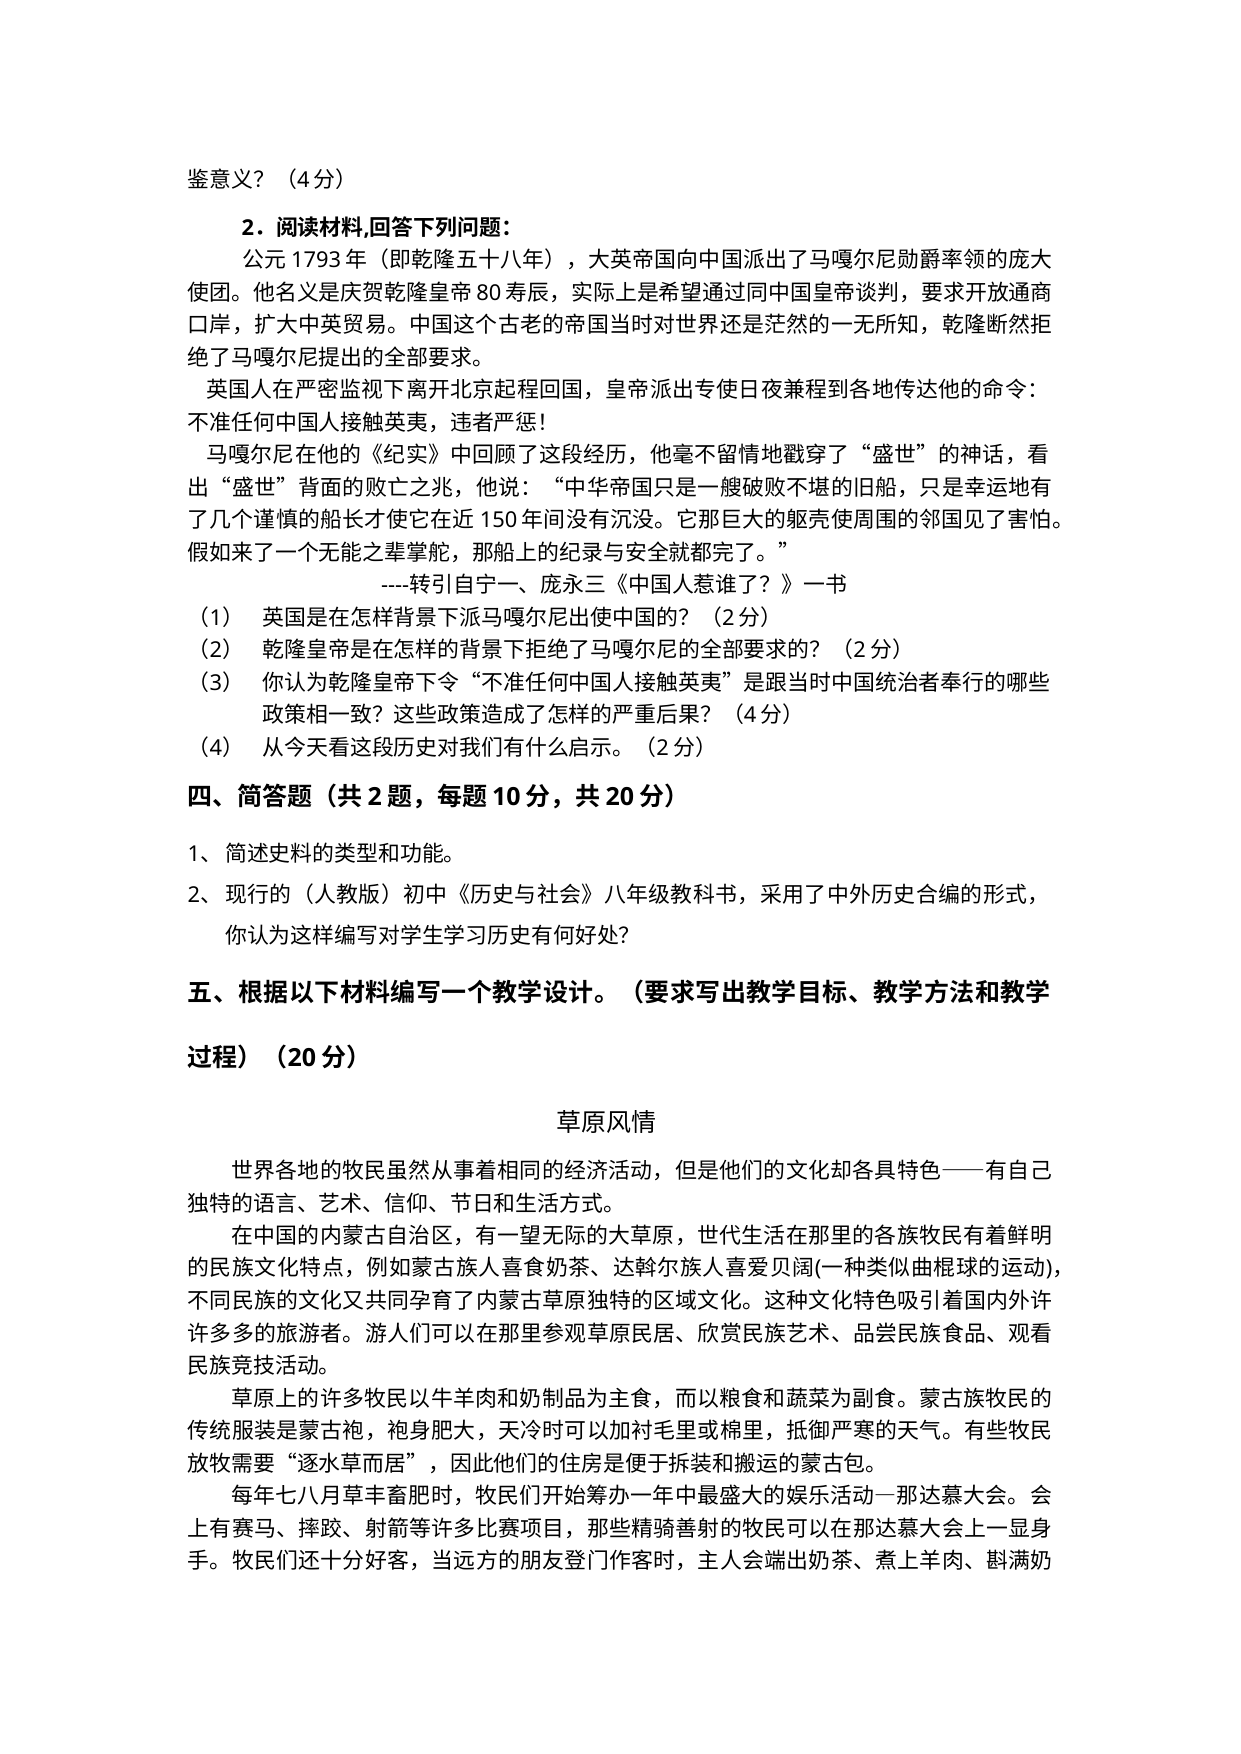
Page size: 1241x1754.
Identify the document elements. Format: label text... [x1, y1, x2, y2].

text 在中国的内蒙古自治区，有一望无际的大草原，世代生活在那里的各族牧民有着鲜明的民族文化特点，例如蒙古族人喜食奶茶、达斡尔族人喜爱贝阔(一种类似曲棍球的运动)，不同民族的文化又共同孕育了内蒙古草原独特的区域文化。这种文化特色吸引着国内外许许多多的旅游者。游人们可以在那里参观草原民居、欣赏民族艺术、品尝民族食品、观看民族竞技活动。 [187, 1218, 1053, 1380]
list 现行的（人教版）初中《历史与社会》八年级教科书，采用了中外历史合编的形式，你认为这样编写对学生学习历史有何好处？ [187, 877, 1053, 950]
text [187, 162, 1053, 194]
text 五、根据以下材料编写一个教学设计。（要求写出教学目标、教学方法和教学过程）（20分） [187, 958, 1053, 1088]
list 乾隆皇帝是在怎样的背景下拒绝了马嘎尔尼的全部要求的？（2分） [187, 632, 1053, 664]
text ----转引自宁一、庞永三《中国人惹谁了？》一书 [187, 567, 1053, 599]
list 英国是在怎样背景下派马嘎尔尼出使中国的？（2分） [187, 599, 1053, 632]
text 英国人在严密监视下离开北京起程回国，皇帝派出专使日夜兼程到各地传达他的命令：不准任何中国人接触英夷，违者严惩！ [187, 372, 1053, 437]
list 你认为乾隆皇帝下令“不准任何中国人接触英夷”是跟当时中国统治者奉行的哪些政策相一致？这些政策造成了怎样的严重后果？（4分） [187, 664, 1053, 729]
text 马嘎尔尼在他的《纪实》中回顾了这段经历，他毫不留情地戳穿了“盛世”的神话，看出“盛世”背面的败亡之兆，他说：“中华帝国只是一艘破败不堪的旧船，只是幸运地有了几个谨慎的船长才使它在近150年间没有沉没。它那巨大的躯壳使周围的邻国见了害怕。假如来了一个无能之辈掌舵，那船上的纪录与安全就都完了。” [187, 437, 1053, 567]
text 世界各地的牧民虽然从事着相同的经济活动，但是他们的文化却各具特色——有自己独特的语言、艺术、信仰、节日和生活方式。 [187, 1153, 1053, 1218]
text 草原风情 [187, 1088, 1053, 1153]
list 简述史料的类型和功能。 [187, 836, 1053, 869]
text 草原上的许多牧民以牛羊肉和奶制品为主食，而以粮食和蔬菜为副食。蒙古族牧民的传统服装是蒙古袍，袍身肥大，天冷时可以加衬毛里或棉里，抵御严寒的天气。有些牧民放牧需要“逐水草而居”，因此他们的住房是便于拆装和搬运的蒙古包。 [187, 1380, 1053, 1478]
list 从今天看这段历史对我们有什么启示。（2分） [187, 729, 1053, 762]
text 四、简答题（共2题，每题10分，共20分） [187, 762, 1053, 827]
text 2．阅读材料,回答下列问题： [187, 209, 1053, 242]
text 公元1793年（即乾隆五十八年），大英帝国向中国派出了马嘎尔尼勋爵率领的庞大使团。他名义是庆贺乾隆皇帝80寿辰，实际上是希望通过同中国皇帝谈判，要求开放通商口岸，扩大中英贸易。中国这个古老的帝国当时对世界还是茫然的一无所知，乾隆断然拒绝了马嘎尔尼提出的全部要求。 [187, 242, 1053, 372]
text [187, 1478, 1053, 1575]
